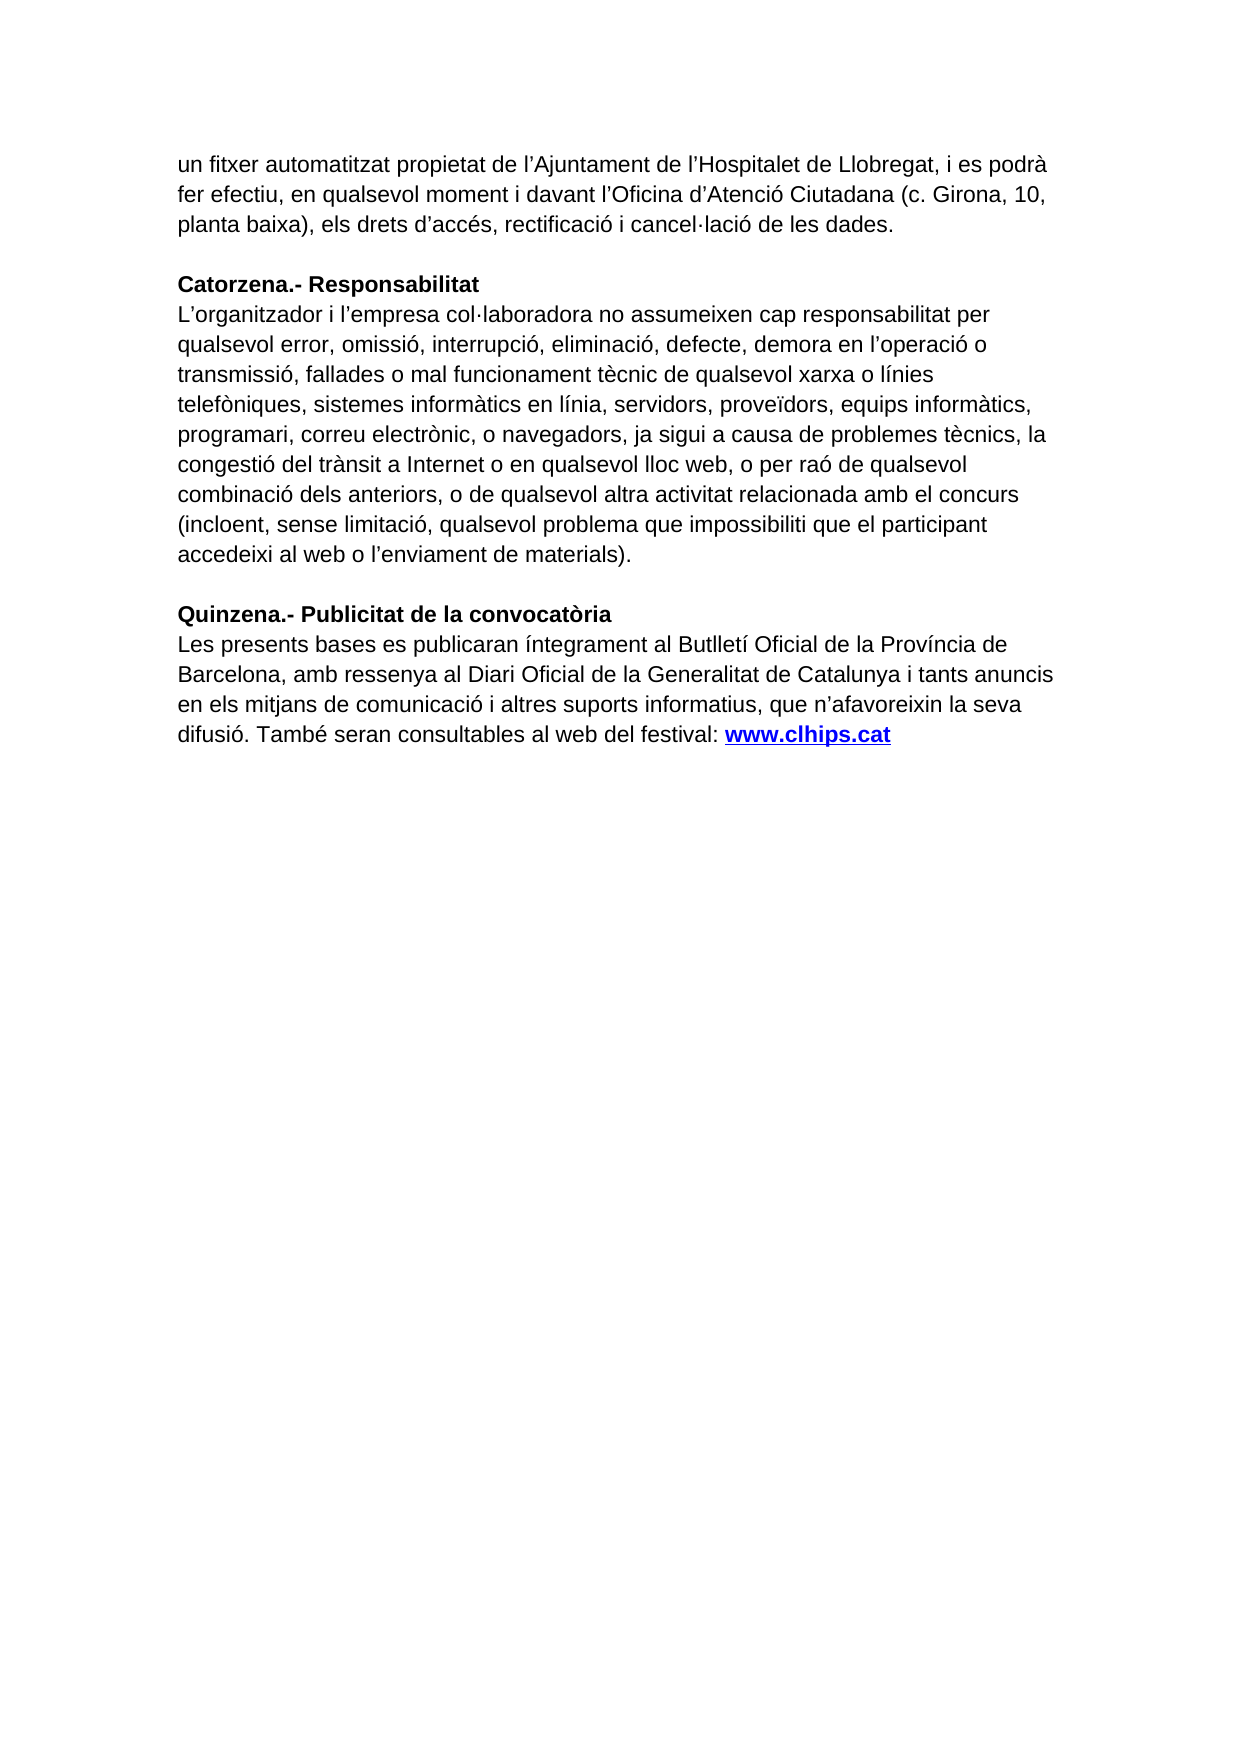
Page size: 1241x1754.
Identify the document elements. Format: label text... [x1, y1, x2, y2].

text Catorzena.- Responsabilitat L’organitzador i l’empresa col·laboradora no assumeixen cap responsabilitat per qualsevol error, omissió, interrupció, eliminació, defecte, demora en l’operació o transmissió, fallades o mal funcionament tècnic de qualsevol xarxa o línies telefòniques, sistemes informàtics en línia, servidors, proveïdors, equips informàtics, programari, correu electrònic, o navegadors, ja sigui a causa de problemes tècnics, la congestió del trànsit a Internet o en qualsevol lloc web, o per raó de qualsevol combinació dels anteriors, o de qualsevol altra activitat relacionada amb el concurs (incloent, sense limitació, qualsevol problema que impossibiliti que el participant accedeixi al web o l’enviament de materials). [177, 268, 1063, 568]
text Quinzena.- Publicitat de la convocatòria Les presents bases es publicaran íntegrament al Butlletí Oficial de la Província de Barcelona, amb ressenya al Diari Oficial de la Generalitat de Catalunya i tants anuncis en els mitjans de comunicació i altres suports informatius, que n’afavoreixin la seva difusió. També seran consultables al web del festival: www.clhips.cat [177, 568, 1063, 748]
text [177, 148, 1063, 268]
